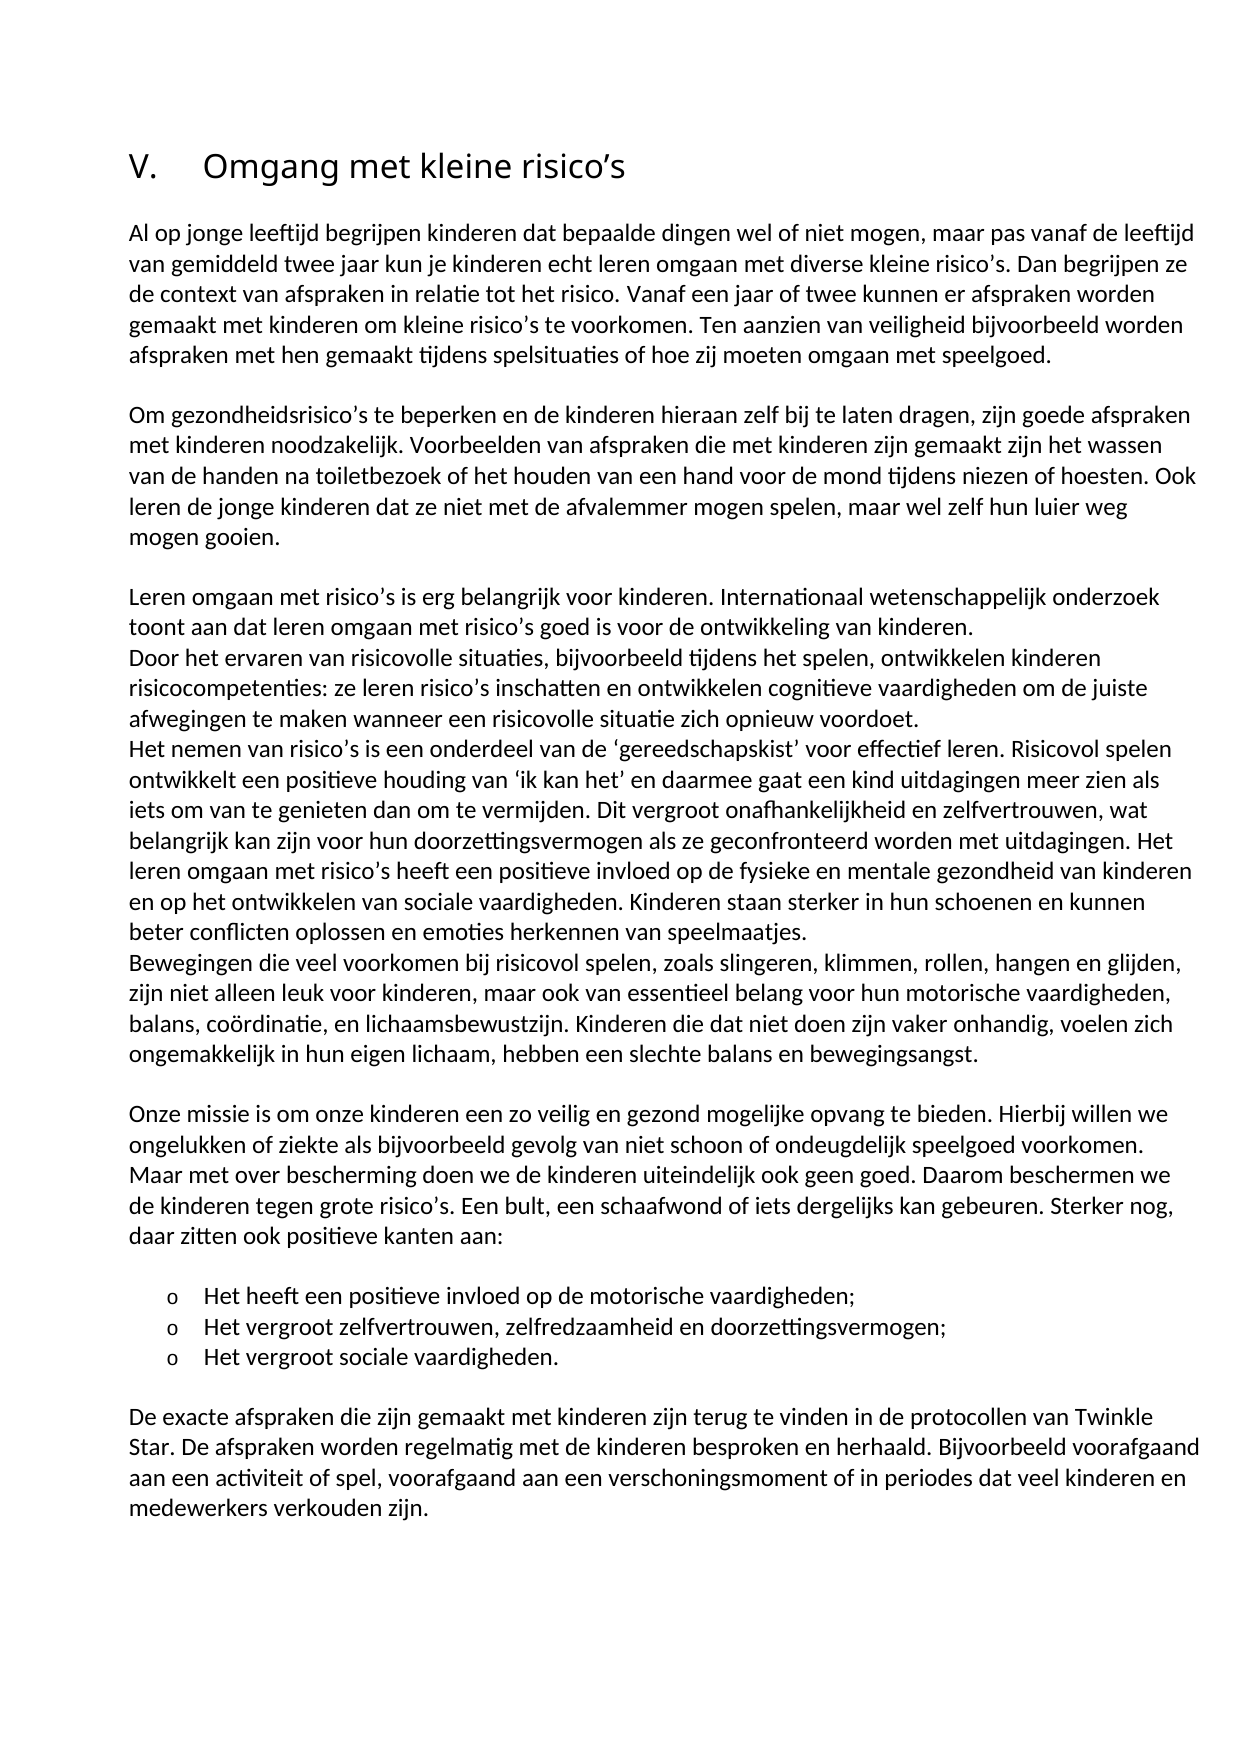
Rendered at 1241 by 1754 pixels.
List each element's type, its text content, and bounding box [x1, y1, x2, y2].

text De exacte afspraken die zijn gemaakt met kinderen zijn terug te vinden in de protocollen van Twinkle Star. De afspraken worden regelmatig met de kinderen besproken en herhaald. Bijvoorbeeld voorafgaand aan een activiteit of spel, voorafgaand aan een verschoningsmoment of in periodes dat veel kinderen en medewerkers verkouden zijn. [129, 1401, 1201, 1523]
text Leren omgaan met risico’s is erg belangrijk voor kinderen. Internationaal wetenschappelijk onderzoek toont aan dat leren omgaan met risico’s goed is voor de ontwikkeling van kinderen. Door het ervaren van risicovolle situaties, bijvoorbeeld tijdens het spelen, ontwikkelen kinderen risicocompetenties: ze leren risico’s inschatten en ontwikkelen cognitieve vaardigheden om de juiste afwegingen te maken wanneer een risicovolle situatie zich opnieuw voordoet. Het nemen van risico’s is een onderdeel van de ‘gereedschapskist’ voor effectief leren. Risicovol spelen ontwikkelt een positieve houding van ‘ik kan het’ en daarmee gaat een kind uitdagingen meer zien als iets om van te genieten dan om te vermijden. Dit vergroot onafhankelijkheid en zelfvertrouwen, wat belangrijk kan zijn voor hun doorzettingsvermogen als ze geconfronteerd worden met uitdagingen. Het leren omgaan met risico’s heeft een positieve invloed op de fysieke en mentale gezondheid van kinderen en op het ontwikkelen van sociale vaardigheden. Kinderen staan sterker in hun schoenen en kunnen beter conflicten oplossen en emoties herkennen van speelmaatjes. Bewegingen die veel voorkomen bij risicovol spelen, zoals slingeren, klimmen, rollen, hangen en glijden, zijn niet alleen leuk voor kinderen, maar ook van essentieel belang voor hun motorische vaardigheden, balans, coördinatie, en lichaamsbewustzijn. Kinderen die dat niet doen zijn vaker onhandig, voelen zich ongemakkelijk in hun eigen lichaam, hebben een slechte balans en bewegingsangst. [129, 581, 1201, 1069]
text Omgang met kleine risico’s [129, 143, 1201, 188]
list Het heeft een positieve invloed op de motorische vaardigheden; [166, 1280, 1201, 1311]
list Het vergroot zelfvertrouwen, zelfredzaamheid en doorzettingsvermogen; [166, 1311, 1201, 1341]
text Onze missie is om onze kinderen een zo veilig en gezond mogelijke opvang te bieden. Hierbij willen we ongelukken of ziekte als bijvoorbeeld gevolg van niet schoon of ondeugdelijk speelgoed voorkomen. Maar met over bescherming doen we de kinderen uiteindelijk ook geen goed. Daarom beschermen we de kinderen tegen grote risico’s. Een bult, een schaafwond of iets dergelijks kan gebeuren. Sterker nog, daar zitten ook positieve kanten aan: [129, 1098, 1201, 1251]
text Om gezondheidsrisico’s te beperken en de kinderen hieraan zelf bij te laten dragen, zijn goede afspraken met kinderen noodzakelijk. Voorbeelden van afspraken die met kinderen zijn gemaakt zijn het wassen van de handen na toiletbezoek of het houden van een hand voor de mond tijdens niezen of hoesten. Ook leren de jonge kinderen dat ze niet met de afvalemmer mogen spelen, maar wel zelf hun luier weg mogen gooien. [129, 399, 1201, 552]
list Het vergroot sociale vaardigheden. [166, 1341, 1201, 1372]
text Al op jonge leeftijd begrijpen kinderen dat bepaalde dingen wel of niet mogen, maar pas vanaf de leeftijd van gemiddeld twee jaar kun je kinderen echt leren omgaan met diverse kleine risico’s. Dan begrijpen ze de context van afspraken in relatie tot het risico. Vanaf een jaar of twee kunnen er afspraken worden gemaakt met kinderen om kleine risico’s te voorkomen. Ten aanzien van veiligheid bijvoorbeeld worden afspraken met hen gemaakt tijdens spelsituaties of hoe zij moeten omgaan met speelgoed. [129, 217, 1201, 370]
